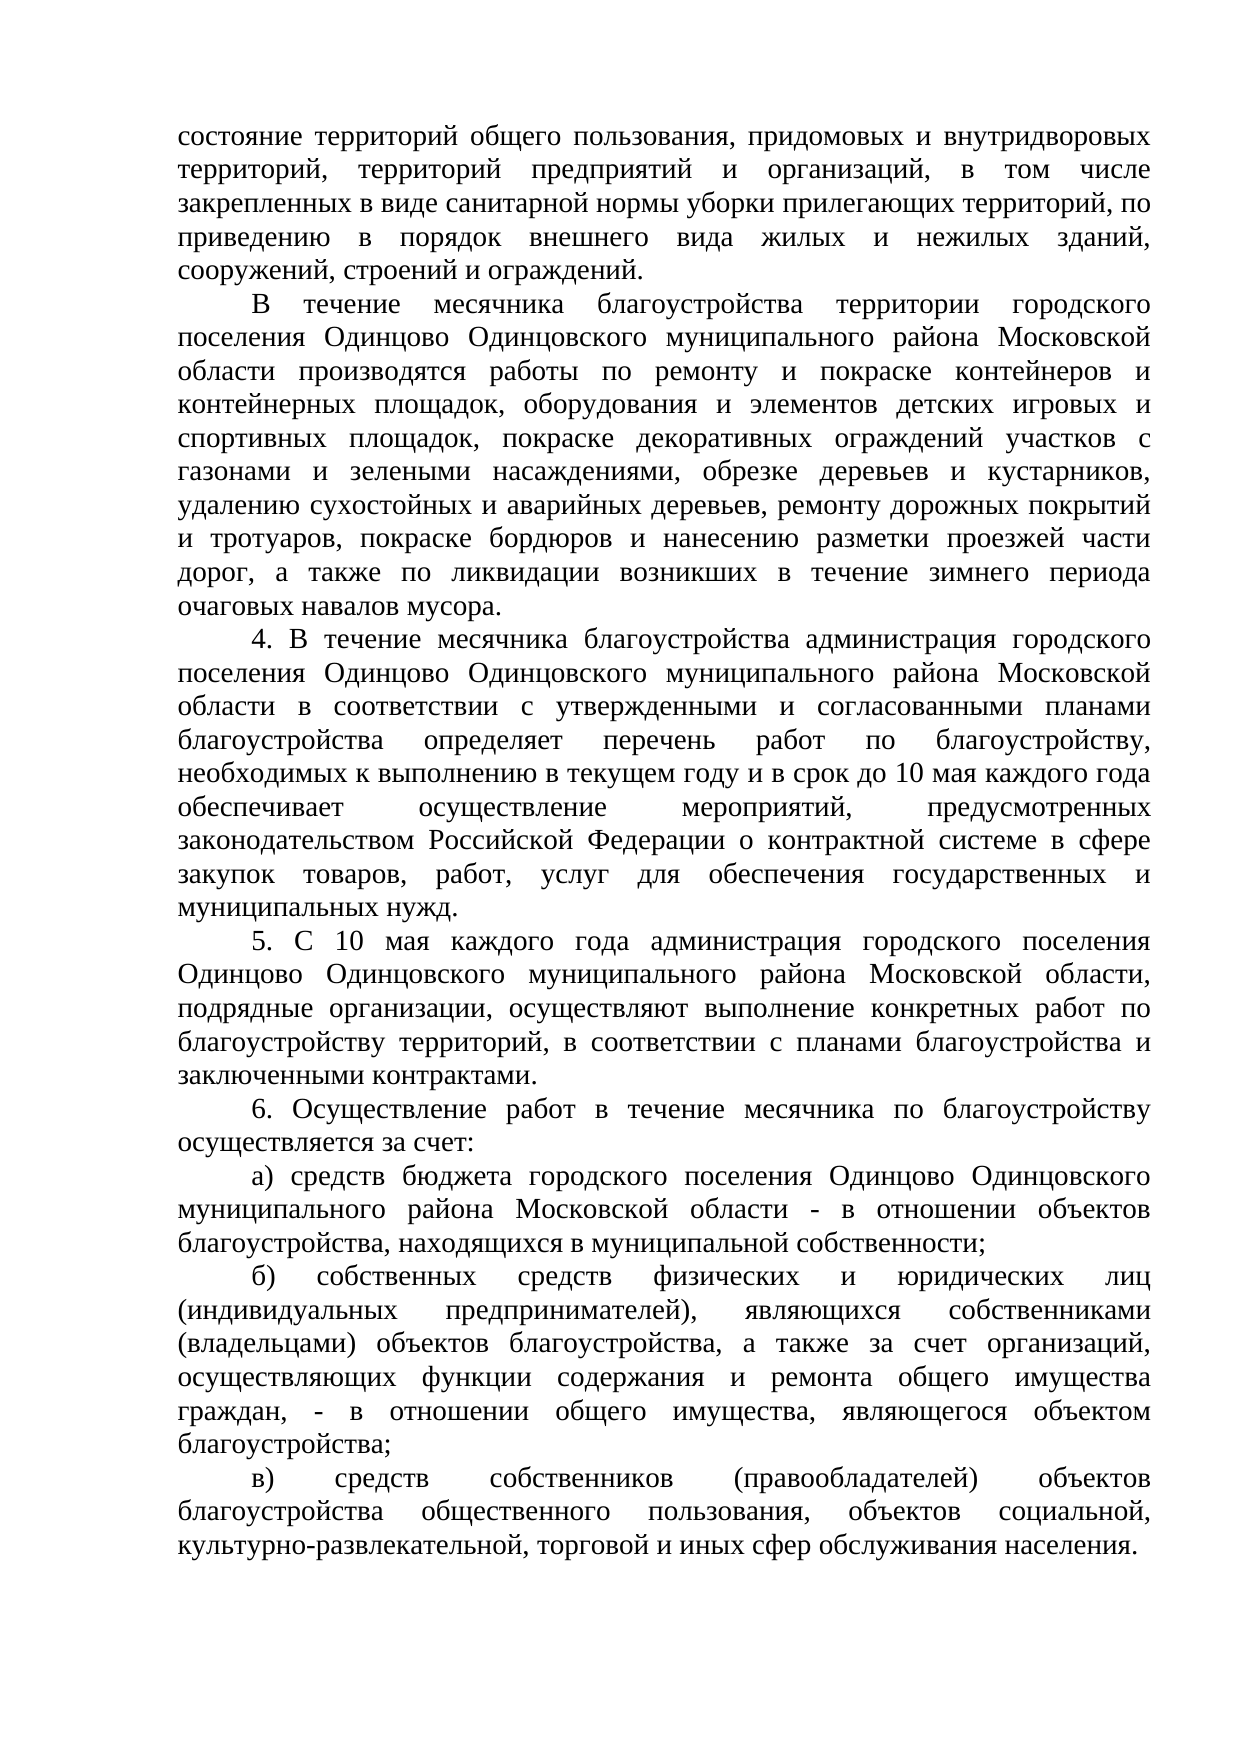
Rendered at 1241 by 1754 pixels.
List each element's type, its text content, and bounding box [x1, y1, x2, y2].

text а) средств бюджета городского поселения Одинцово Одинцовского муниципального района Московской области - в отношении объектов благоустройства, находящихся в муниципальной собственности; [177, 1158, 1152, 1258]
text В течение месячника благоустройства территории городского поселения Одинцово Одинцовского муниципального района Московской области производятся работы по ремонту и покраске контейнеров и контейнерных площадок, оборудования и элементов детских игровых и спортивных площадок, покраске декоративных ограждений участков с газонами и зелеными насаждениями, обрезке деревьев и кустарников, удалению сухостойных и аварийных деревьев, ремонту дорожных покрытий и тротуаров, покраске бордюров и нанесению разметки проезжей части дорог, а также по ликвидации возникших в течение зимнего периода очаговых навалов мусора. [177, 286, 1152, 621]
text в) средств собственников (правообладателей) объектов благоустройства общественного пользования, объектов социальной, культурно-развлекательной, торговой и иных сфер обслуживания населения. [177, 1460, 1152, 1560]
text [177, 118, 1152, 286]
text 6. Осуществление работ в течение месячника по благоустройству осуществляется за счет: [177, 1091, 1152, 1158]
text 5. С 10 мая каждого года администрация городского поселения Одинцово Одинцовского муниципального района Московской области, подрядные организации, осуществляют выполнение конкретных работ по благоустройству территорий, в соответствии с планами благоустройства и заключенными контрактами. [177, 923, 1152, 1091]
text 4. В течение месячника благоустройства администрация городского поселения Одинцово Одинцовского муниципального района Московской области в соответствии с утвержденными и согласованными планами благоустройства определяет перечень работ по благоустройству, необходимых к выполнению в текущем году и в срок до 10 мая каждого года обеспечивает осуществление мероприятий, предусмотренных законодательством Российской Федерации о контрактной системе в сфере закупок товаров, работ, услуг для обеспечения государственных и муниципальных нужд. [177, 621, 1152, 923]
text б) собственных средств физических и юридических лиц (индивидуальных предпринимателей), являющихся собственниками (владельцами) объектов благоустройства, а также за счет организаций, осуществляющих функции содержания и ремонта общего имущества граждан, - в отношении общего имущества, являющегося объектом благоустройства; [177, 1258, 1152, 1460]
